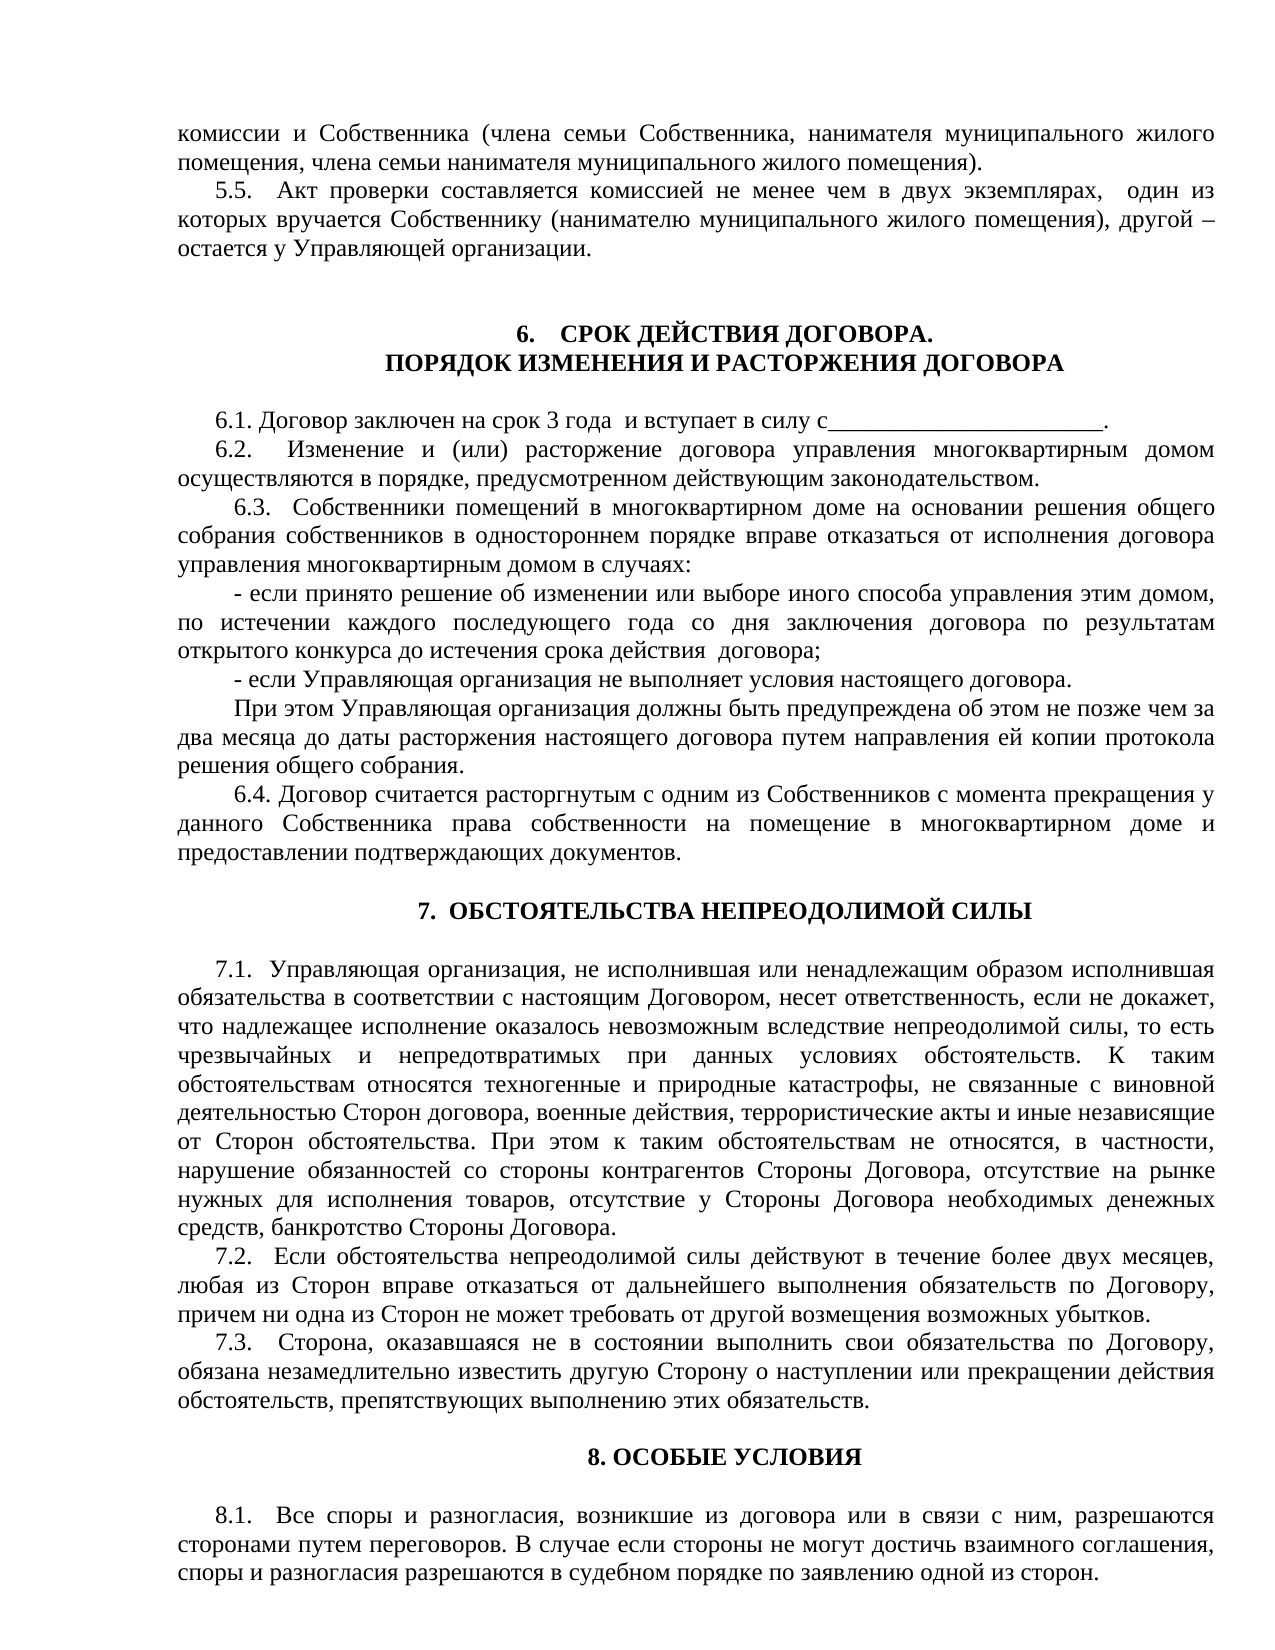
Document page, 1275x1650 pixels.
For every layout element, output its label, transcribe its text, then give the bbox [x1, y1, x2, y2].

text 6.4. Договор считается расторгнутым с одним из Собственников с момента прекращения у данного Собственника права собственности на помещение в многоквартирном доме и предоставлении подтверждающих документов. [177, 779, 1216, 866]
text 7.1. Управляющая организация, не исполнившая или ненадлежащим образом исполнившая обязательства в соответствии с настоящим Договором, несет ответственность, если не докажет, что надлежащее исполнение оказалось невозможным вследствие непреодолимой силы, то есть чрезвычайных и непредотвратимых при данных условиях обстоятельств. К таким обстоятельствам относятся техногенные и природные катастрофы, не связанные с виновной деятельностью Сторон договора, военные действия, террористические акты и иные независящие от Сторон обстоятельства. При этом к таким обстоятельствам не относятся, в частности, нарушение обязанностей со стороны контрагентов Стороны Договора, отсутствие на рынке нужных для исполнения товаров, отсутствие у Стороны Договора необходимых денежных средств, банкротство Стороны Договора. [177, 954, 1216, 1241]
text 6.1. Договор заключен на срок 3 года и вступает в силу с______________________. [177, 406, 1216, 434]
text - если принято решение об изменении или выборе иного способа управления этим домом, по истечении каждого последующего года со дня заключения договора по результатам открытого конкурса до истечения срока действия договора; [177, 578, 1216, 664]
text 8.1. Все споры и разногласия, возникшие из договора или в связи с ним, разрешаются сторонами путем переговоров. В случае если стороны не могут достичь взаимного соглашения, споры и разногласия разрешаются в судебном порядке по заявлению одной из сторон. [177, 1500, 1216, 1586]
text 8. ОСОБЫЕ УСЛОВИЯ [177, 1442, 1216, 1471]
text 6.3. Собственники помещений в многоквартирном доме на основании решения общего собрания собственников в одностороннем порядке вправе отказаться от исполнения договора управления многоквартирным домом в случаях: [177, 492, 1216, 578]
text 7.2. Если обстоятельства непреодолимой силы действуют в течение более двух месяцев, любая из Сторон вправе отказаться от дальнейшего выполнения обязательств по Договору, причем ни одна из Сторон не может требовать от другой возмещения возможных убытков. [177, 1241, 1216, 1327]
text 5.5. Акт проверки составляется комиссией не менее чем в двух экземплярах, один из которых вручается Собственнику (нанимателю муниципального жилого помещения), другой – остается у Управляющей организации. [177, 176, 1216, 262]
text ПОРЯДОК ИЗМЕНЕНИЯ И РАСТОРЖЕНИЯ ДОГОВОРА [177, 348, 1216, 377]
text 6.2. Изменение и (или) расторжение договора управления многоквартирным домом осуществляются в порядке, предусмотренном действующим законодательством. [177, 434, 1216, 492]
text 6. СРОК ДЕЙСТВИЯ ДОГОВОРА. [177, 319, 1216, 348]
text 7. ОБСТОЯТЕЛЬСТВА НЕПРЕОДОЛИМОЙ СИЛЫ [177, 896, 1216, 925]
text 7.3. Сторона, оказавшаяся не в состоянии выполнить свои обязательства по Договору, обязана незамедлительно известить другую Сторону о наступлении или прекращении действия обстоятельств, препятствующих выполнению этих обязательств. [177, 1327, 1216, 1414]
text - если Управляющая организация не выполняет условия настоящего договора. [177, 664, 1216, 693]
text При этом Управляющая организация должны быть предупреждена об этом не позже чем за два месяца до даты расторжения настоящего договора путем направления ей копии протокола решения общего собрания. [177, 693, 1216, 779]
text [177, 118, 1216, 176]
